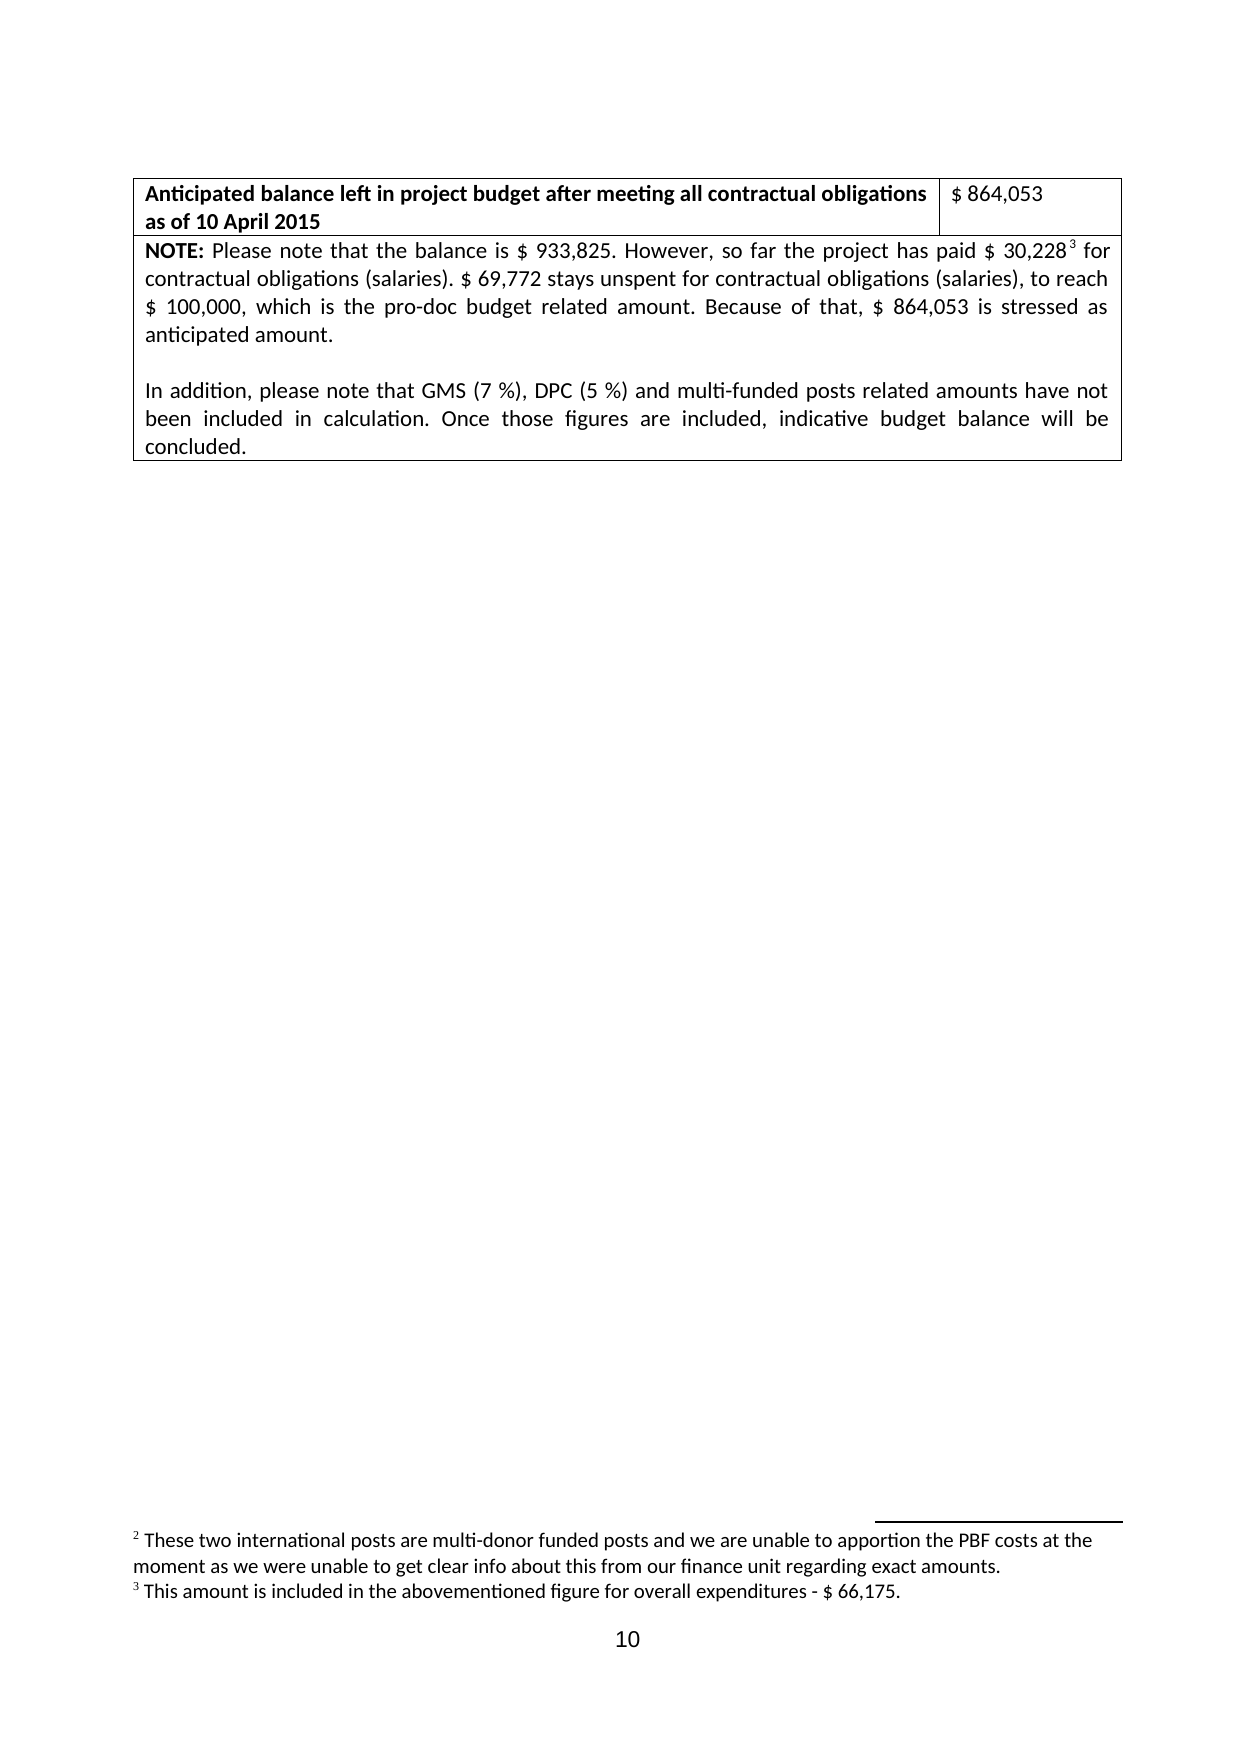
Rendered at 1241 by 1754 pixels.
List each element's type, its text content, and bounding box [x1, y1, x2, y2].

table_header Anticipated balance left in project budget after meeting all contractual obligations as of 10 April 2015 [134, 179, 939, 235]
table_cell NOTE: Please note that the balance is $ 933,825. However, so far the project has paid $ 30,228 for contractual obligations (salaries). $ 69,772 stays unspent for contractual obligations (salaries), to reach $ 100,000, which is the pro-doc budget related amount. Because of that, $ 864,053 is stressed as anticipated amount. In addition, please note that GMS (7 %), DPC (5 %) and multi-funded posts related amounts have not been included in calculation. Once those figures are included, indicative budget balance will be concluded. [134, 236, 1121, 460]
table_header $ 864,053 [940, 179, 1121, 235]
